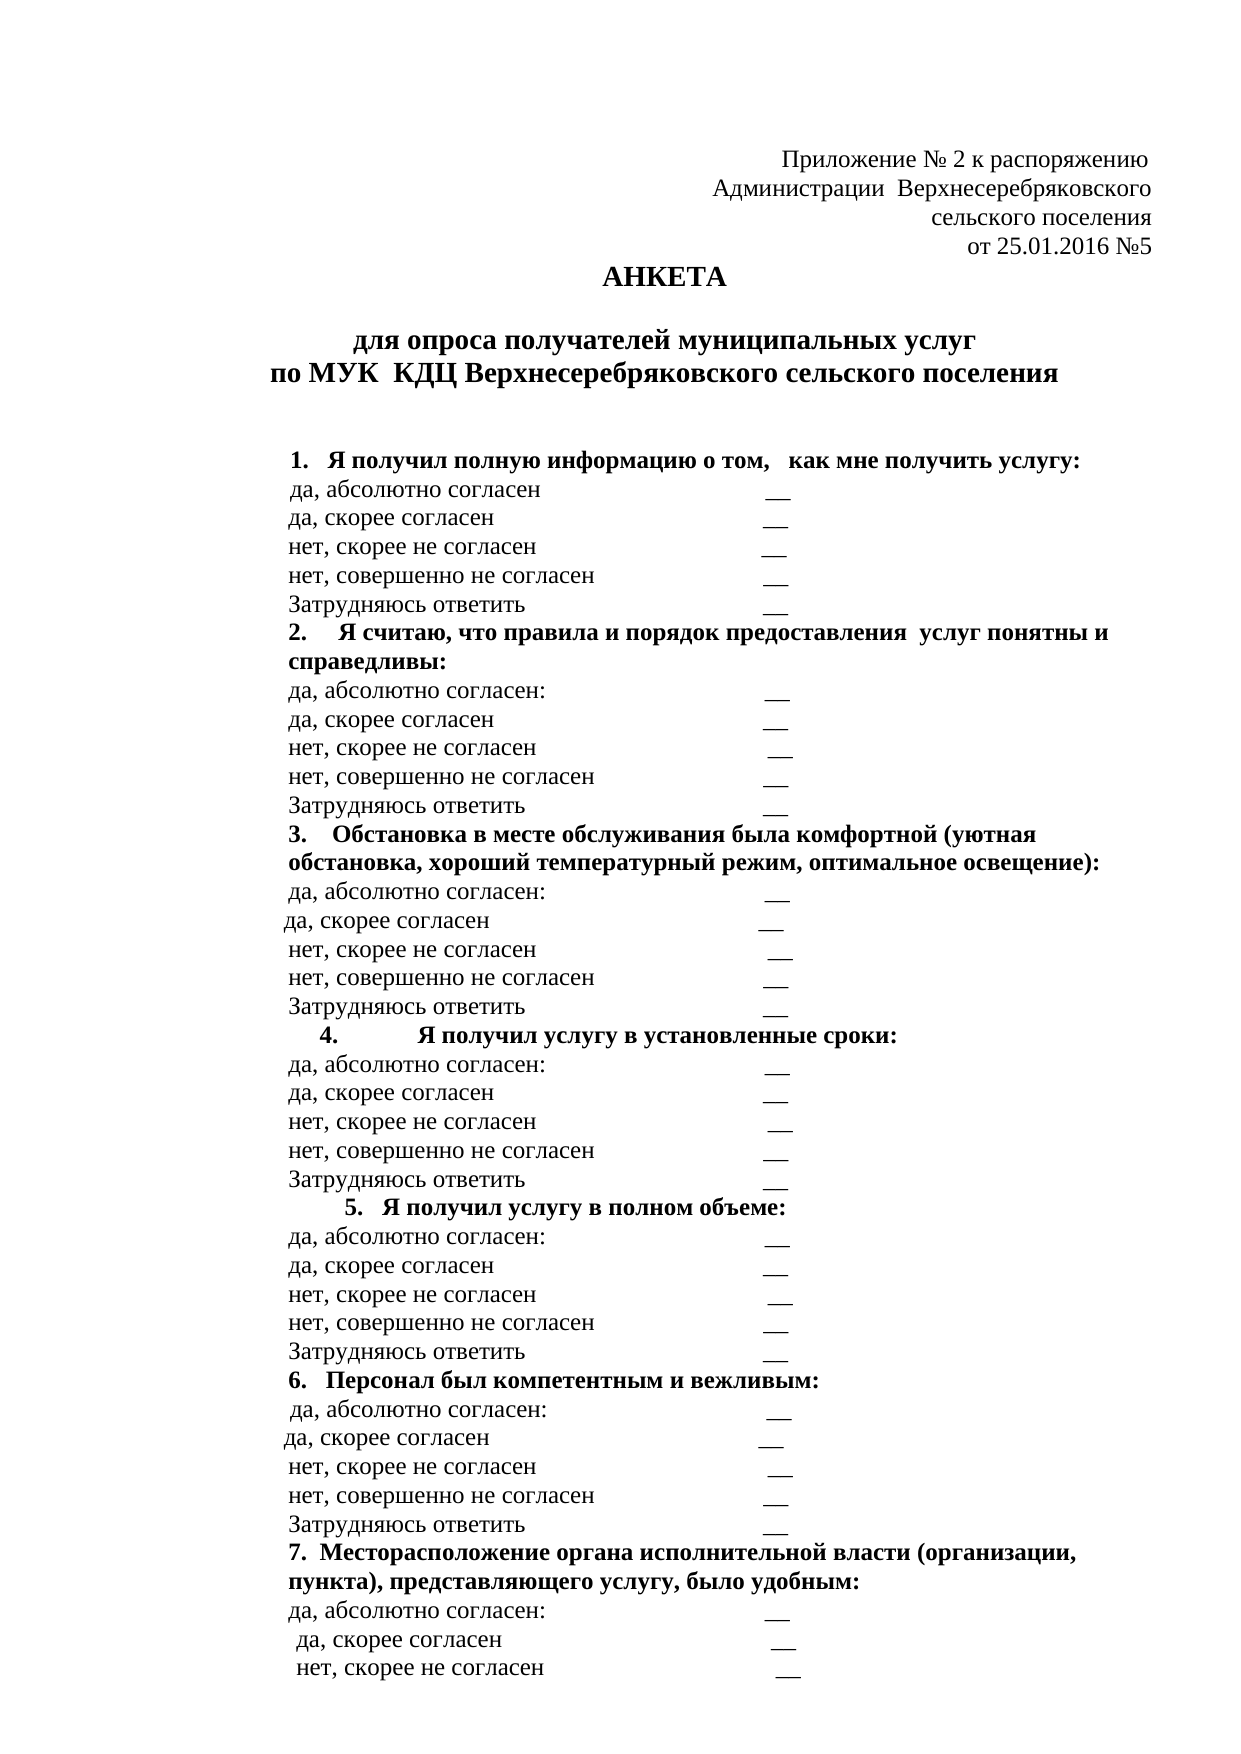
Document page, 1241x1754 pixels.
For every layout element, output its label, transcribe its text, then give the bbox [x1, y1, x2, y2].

text нет, совершенно не согласен __ [288, 560, 1152, 589]
text Затрудняюсь ответить __ [288, 1336, 1152, 1365]
text нет, совершенно не согласен __ [288, 1307, 1152, 1336]
text от 25.01.2016 №5 [177, 231, 1152, 259]
text Затрудняюсь ответить __ [288, 589, 1152, 617]
text нет, скорее не согласен __ [288, 531, 1152, 560]
text нет, совершенно не согласен __ [288, 761, 1152, 790]
text нет, скорее не согласен __ [215, 1652, 1152, 1681]
text нет, скорее не согласен __ [288, 732, 1152, 761]
text да, абсолютно согласен: __ [288, 1595, 1152, 1624]
text 6. Персонал был компетентным и вежливым: [288, 1365, 1152, 1394]
text да, абсолютно согласен: __ [215, 1394, 1152, 1422]
text да, скорее согласен __ [288, 704, 1152, 732]
text сельского поселения [177, 202, 1152, 231]
text да, скорее согласен __ [288, 1250, 1152, 1279]
text нет, скорее не согласен __ [288, 934, 1152, 962]
text Затрудняюсь ответить __ [288, 1164, 1152, 1192]
text да, скорее согласен __ [215, 1624, 1152, 1652]
text нет, скорее не согласен __ [288, 1106, 1152, 1135]
text да, абсолютно согласен: __ [288, 876, 1152, 905]
text да, скорее согласен __ [288, 1077, 1152, 1106]
text Приложение № 2 к распоряжению [177, 144, 1152, 173]
text Затрудняюсь ответить __ [288, 991, 1152, 1020]
text Затрудняюсь ответить __ [288, 790, 1152, 819]
text 5. Я получил услугу в полном объеме: [288, 1192, 1152, 1221]
text 1. Я получил полную информацию о том, как мне получить услугу: [215, 445, 1152, 474]
text да, абсолютно согласен: __ [288, 1049, 1152, 1077]
text да, скорее согласен __ [215, 905, 1152, 934]
text да, абсолютно согласен __ [215, 474, 1152, 502]
text АНКЕТА [177, 259, 1152, 293]
text да, скорее согласен __ [288, 502, 1152, 531]
text нет, скорее не согласен __ [288, 1279, 1152, 1307]
text нет, скорее не согласен __ [288, 1451, 1152, 1480]
text 7. Месторасположение органа исполнительной власти (организации, пункта), представляющего услугу, было удобным: [288, 1537, 1152, 1595]
text нет, совершенно не согласен __ [288, 1135, 1152, 1164]
text нет, совершенно не согласен __ [288, 962, 1152, 991]
text да, абсолютно согласен: __ [288, 1221, 1152, 1250]
text по МУК КДЦ Верхнесеребряковского сельского поселения [177, 355, 1152, 389]
text для опроса получателей муниципальных услуг [177, 322, 1152, 355]
text нет, совершенно не согласен __ [288, 1480, 1152, 1509]
text Затрудняюсь ответить __ [288, 1509, 1152, 1537]
text да, абсолютно согласен: __ [288, 675, 1152, 704]
text 2. Я считаю, что правила и порядок предоставления услуг понятны и справедливы: [288, 617, 1152, 675]
text 3. Обстановка в месте обслуживания была комфортной (уютная обстановка, хороший температурный режим, оптимальное освещение): [288, 819, 1152, 876]
text да, скорее согласен __ [215, 1422, 1152, 1451]
text 4. Я получил услугу в установленные сроки: [288, 1020, 1152, 1049]
text Администрации Верхнесеребряковского [177, 173, 1152, 202]
